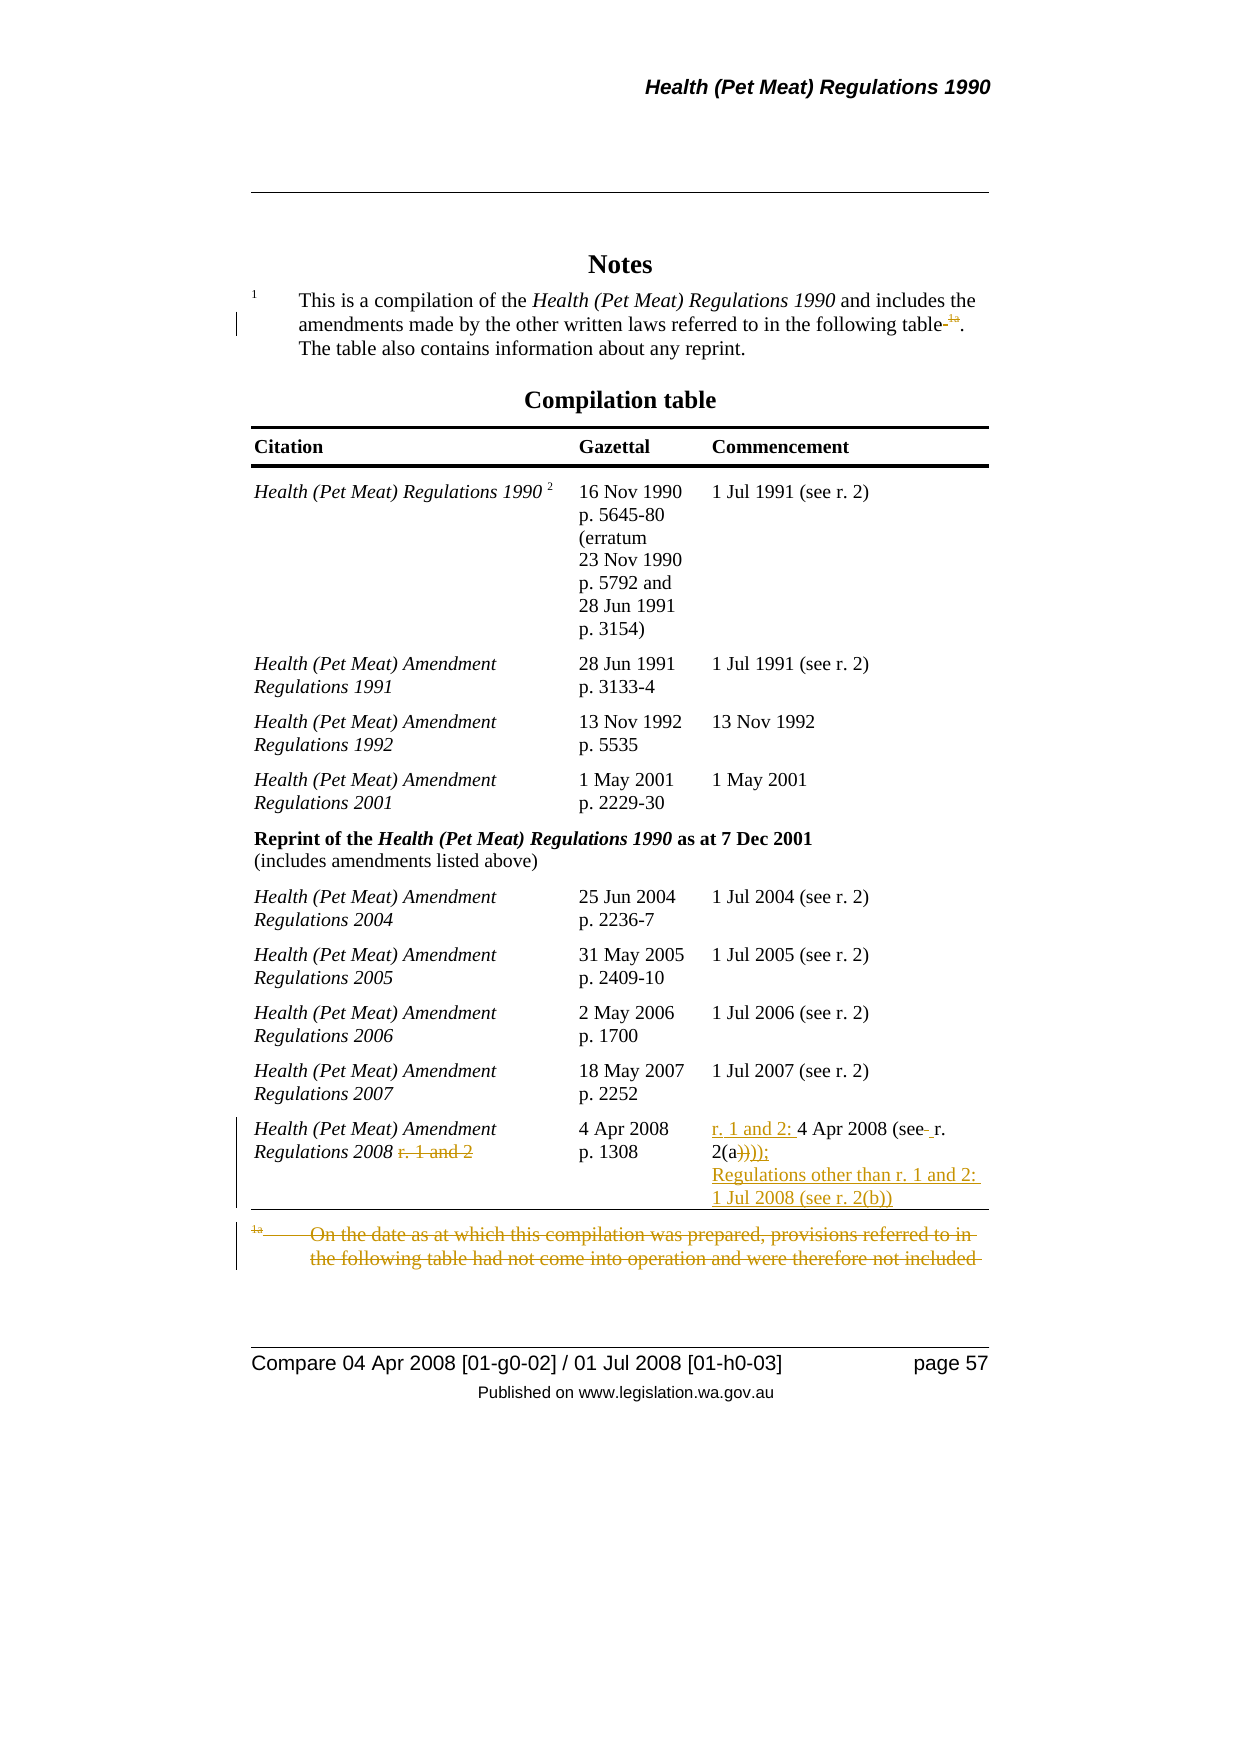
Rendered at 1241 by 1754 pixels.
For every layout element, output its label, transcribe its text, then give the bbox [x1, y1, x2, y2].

table_cell Health (Pet Meat) Amendment Regulations 2008 [251, 1105, 576, 1208]
table_cell Health (Pet Meat) Amendment Regulations 1991 [251, 640, 576, 698]
text 1 This is a compilation of the Health (Pet Meat) Regulations 1990 and includes the amendments made by the other written laws referred to in the following table. The table also contains information about any reprint. [251, 287, 989, 360]
table_cell 4 Apr 2008 (seer.2(a [709, 1105, 989, 1208]
table_cell 2 May 2006 p. 1700 [576, 989, 709, 1047]
table_cell 4 Apr 2008 p. 1308 [576, 1105, 709, 1208]
table_cell Health (Pet Meat) Amendment Regulations 1992 [251, 698, 576, 756]
table_cell Health (Pet Meat) Amendment Regulations 2006 [251, 989, 576, 1047]
table_cell Health (Pet Meat) Amendment Regulations 2004 [251, 872, 576, 930]
table_cell 1 Jul 2006 (see r. 2) [709, 989, 989, 1047]
table_cell 1 Jul 2007 (see r. 2) [709, 1047, 989, 1105]
table_cell Health (Pet Meat) Amendment Regulations 2001 [251, 756, 576, 814]
table_cell Health (Pet Meat) Amendment Regulations 2007 [251, 1047, 576, 1105]
subtitle Compilation table [251, 385, 989, 413]
table_cell Health (Pet Meat) Regulations 1990 2 [251, 468, 576, 640]
table_header Gazettal [576, 429, 709, 464]
table_cell Reprint of the Health (Pet Meat) Regulations 1990 as at 7 Dec 2001 (includes amendments listed above) [251, 814, 989, 872]
table_cell 1 Jul 2004 (see r. 2) [709, 872, 989, 930]
table_header Commencement [709, 429, 989, 464]
table_cell 31 May 2005 p. 2409-10 [576, 930, 709, 988]
table_cell 13 Nov 1992 [709, 698, 989, 756]
table_cell Health (Pet Meat) Amendment Regulations 2005 [251, 930, 576, 988]
table_cell 25 Jun 2004 p. 2236-7 [576, 872, 709, 930]
table_cell 1 Jul 1991 (see r. 2) [709, 640, 989, 698]
subtitle Notes [251, 248, 989, 279]
table_cell 28 Jun 1991 p. 3133-4 [576, 640, 709, 698]
table_cell 1 May 2001 [709, 756, 989, 814]
table_cell 1 Jul 2005 (see r. 2) [709, 930, 989, 988]
table_cell 1 May 2001 p. 2229-30 [576, 756, 709, 814]
table_cell 1 Jul 1991 (see r. 2) [709, 468, 989, 640]
table_header Citation [251, 429, 576, 464]
table_cell 16 Nov 1990 p. 5645-80 (erratum 23 Nov 1990 p. 5792 and 28 Jun 1991 p. 3154) [576, 468, 709, 640]
table_cell 13 Nov 1992 p. 5535 [576, 698, 709, 756]
table_cell 18 May 2007 p. 2252 [576, 1047, 709, 1105]
